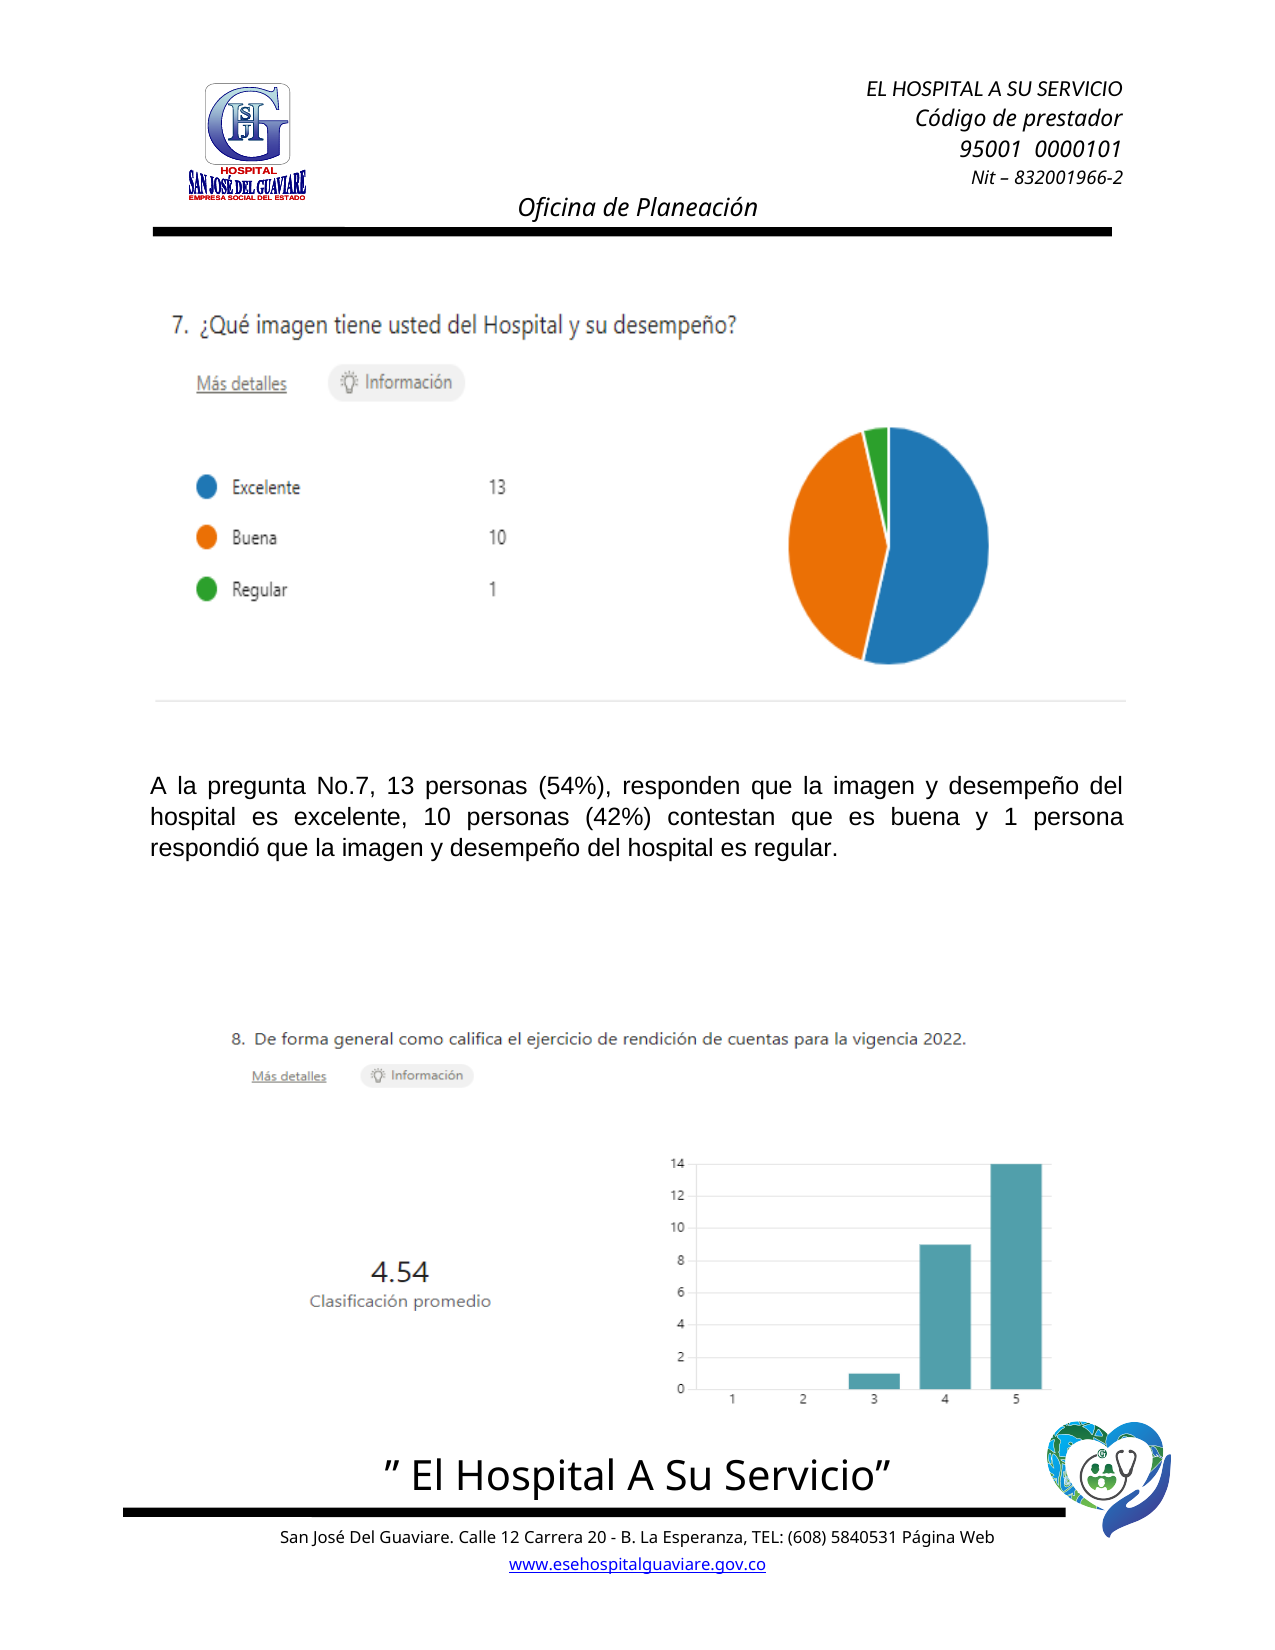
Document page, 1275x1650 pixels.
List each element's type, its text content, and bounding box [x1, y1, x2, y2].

picture [228, 1025, 1189, 1552]
picture [150, 298, 1126, 702]
text A la pregunta No.7, 13 personas (54%), responden que la imagen y desempeño del hospital es excelente, 10 personas (42%) contestan que es buena y 1 persona respondió que la imagen y desempeño del hospital es regular. [150, 771, 1125, 862]
